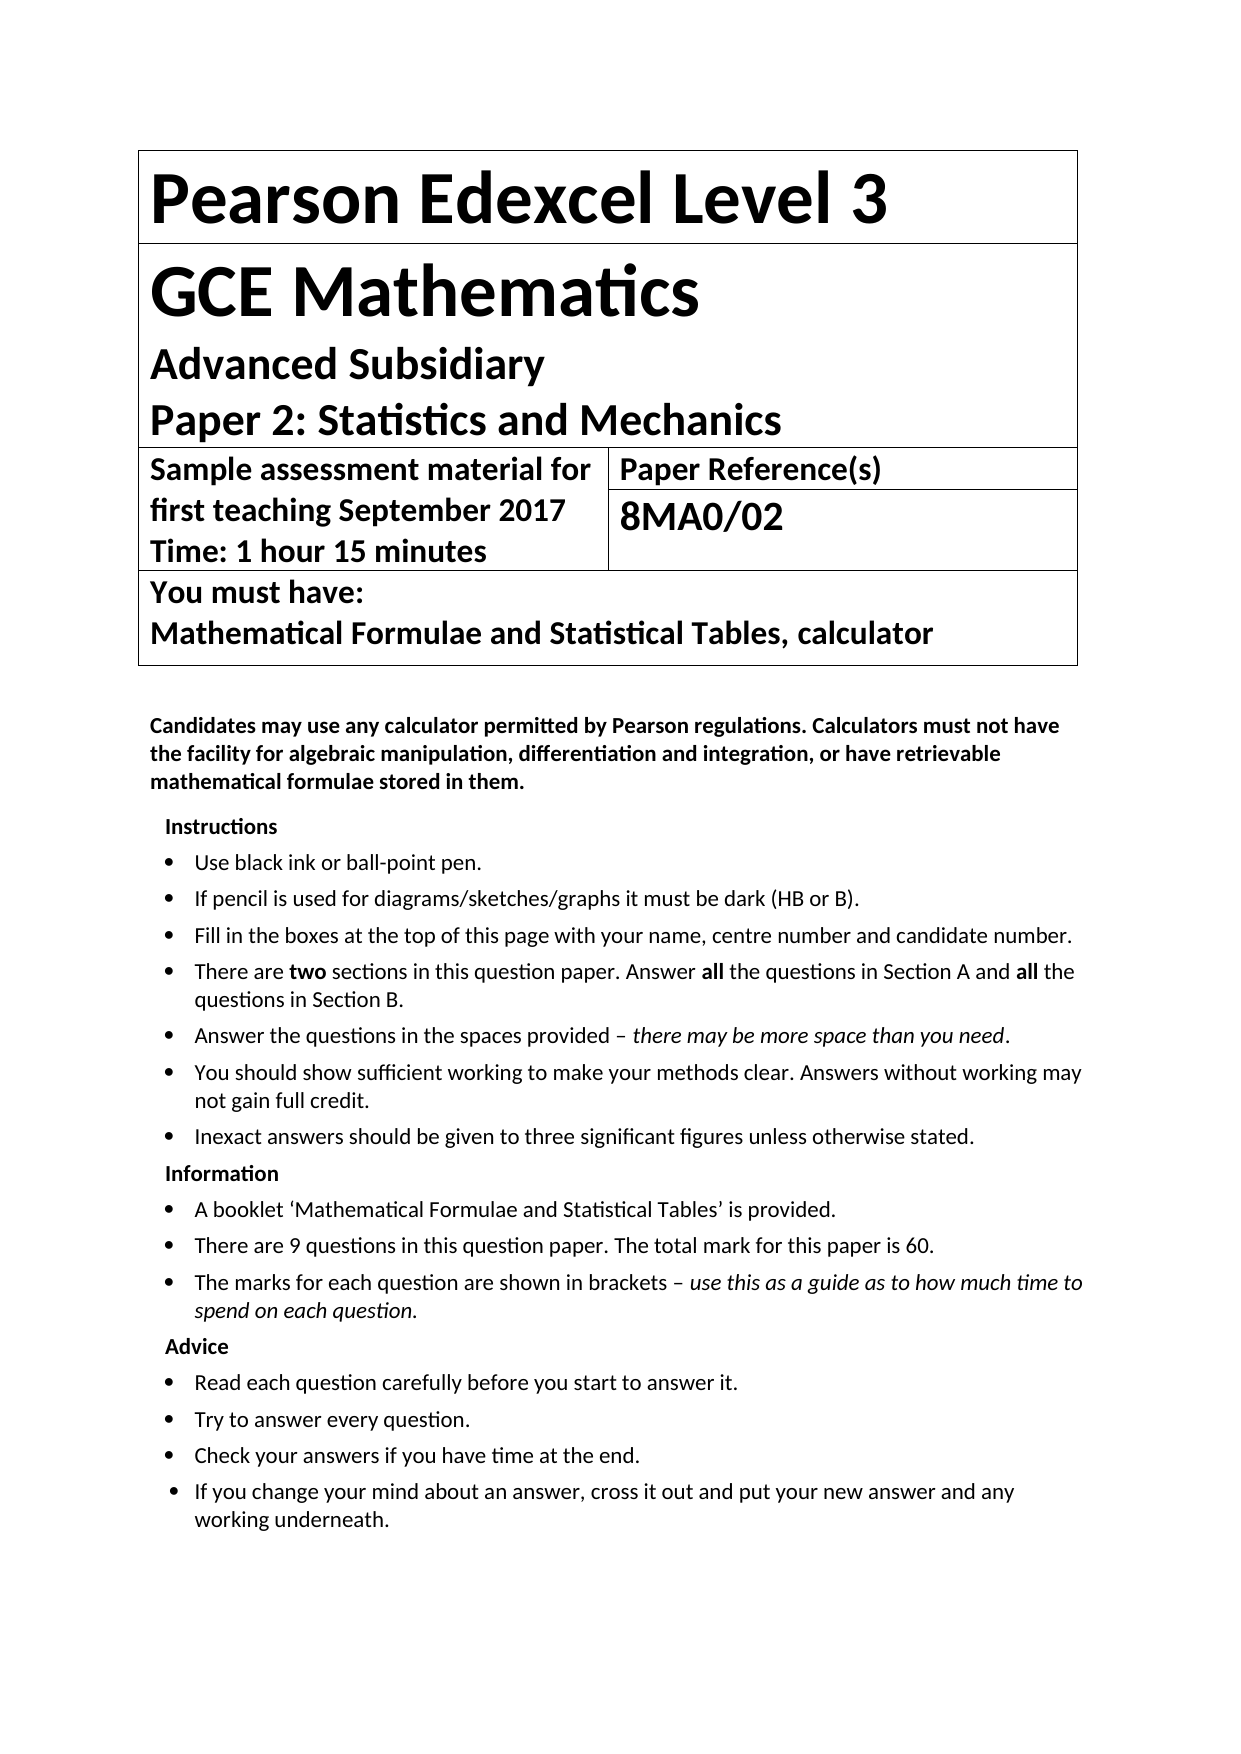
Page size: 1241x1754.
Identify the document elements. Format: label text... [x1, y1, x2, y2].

text There are 9 questions in this question paper. The total mark for this paper is 60. [165, 1231, 1090, 1259]
text If pencil is used for diagrams/sketches/graphs it must be dark (HB or B). [165, 884, 1090, 912]
table_cell 8MA0/02 [609, 490, 1077, 570]
text You should show sufficient working to make your methods clear. Answers without working may not gain full credit. [165, 1058, 1090, 1114]
table_cell You must have: Mathematical Formulae and Statistical Tables, calculator [139, 571, 1077, 665]
table_header Pearson Edexcel Level 3 [139, 151, 1077, 243]
text If you change your mind about an answer, cross it out and put your new answer and any working underneath. [165, 1477, 1090, 1533]
text Instructions [165, 812, 1090, 840]
text Advice [165, 1332, 1090, 1360]
text There are two sections in this question paper. Answer all the questions in Section A and all the questions in Section B. [165, 957, 1090, 1013]
text Candidates may use any calculator permitted by Pearson regulations. Calculators must not have the facility for algebraic manipulation, differentiation and integration, or have retrievable mathematical formulae stored in them. [150, 711, 1090, 795]
text Use black ink or ball-point pen. [165, 848, 1090, 876]
table_cell Paper Reference(s) [609, 448, 1077, 489]
text Information [165, 1159, 1090, 1187]
text A booklet ‘Mathematical Formulae and Statistical Tables’ is provided. [165, 1195, 1090, 1223]
text Answer the questions in the spaces provided – there may be more space than you need. [165, 1022, 1090, 1049]
table_cell Sample assessment material for first teaching September 2017 Time: 1 hour 15 minutes [139, 448, 608, 570]
text Fill in the boxes at the top of this page with your name, centre number and candidate number. [165, 921, 1090, 949]
text Read each question carefully before you start to answer it. [165, 1368, 1090, 1396]
text Inexact answers should be given to three significant figures unless otherwise stated. [165, 1122, 1090, 1150]
text Try to answer every question. [165, 1405, 1090, 1433]
table_cell GCE Mathematics Advanced Subsidiary Paper 2: Statistics and Mechanics [139, 244, 1077, 447]
text The marks for each question are shown in brackets – use this as a guide as to how much time to spend on each question. [165, 1268, 1090, 1324]
text Check your answers if you have time at the end. [165, 1441, 1090, 1469]
